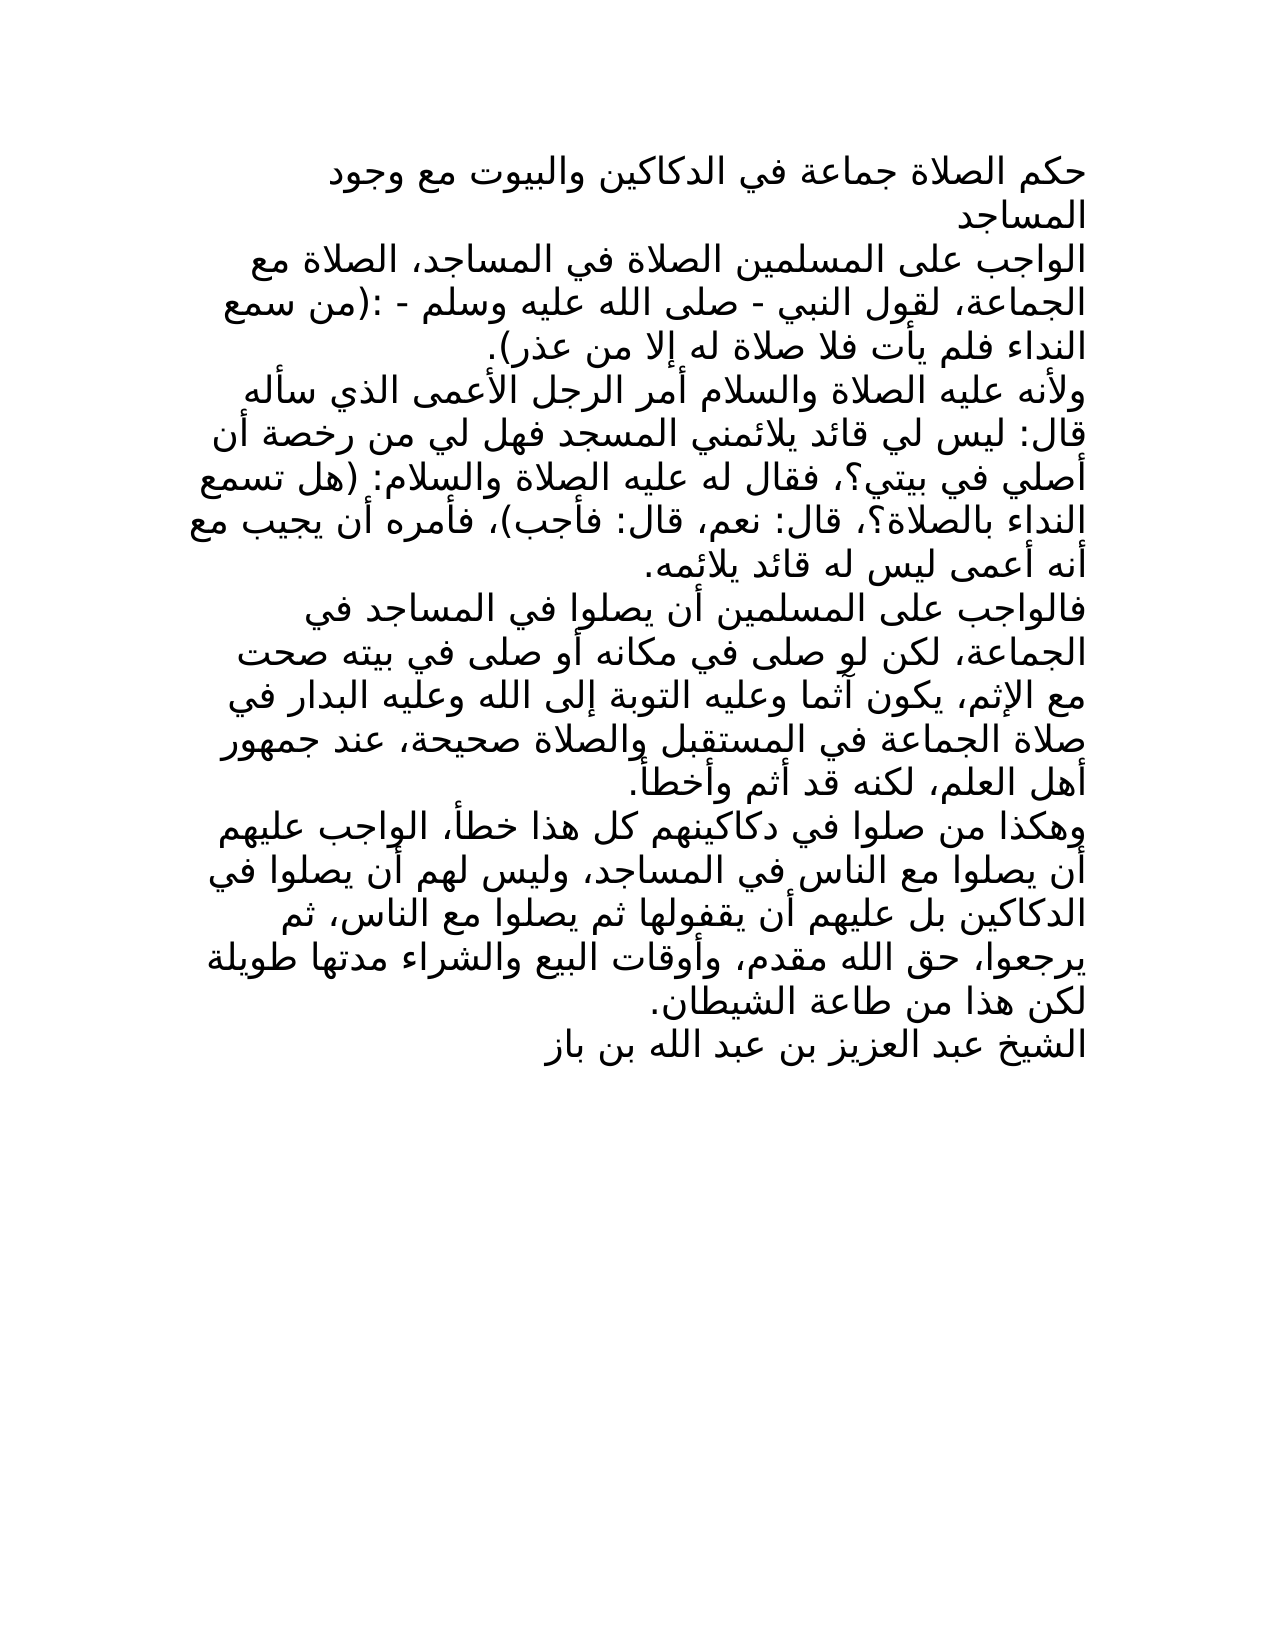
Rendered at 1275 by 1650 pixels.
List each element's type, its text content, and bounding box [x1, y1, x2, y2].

text وهكذا من صلوا في دكاكينهم كل هذا خطأ، الواجب عليهم أن يصلوا مع الناس في المساجد، وليس لهم أن يصلوا في الدكاكين بل عليهم أن يقفولها ثم يصلوا مع الناس، ثم يرجعوا، حق الله مقدم، وأوقات البيع والشراء مدتها طويلة لكن هذا من طاعة الشيطان. [187, 805, 1087, 1023]
text ولأنه عليه الصلاة والسلام أمر الرجل الأعمى الذي سأله قال: ليس لي قائد يلائمني المسجد فهل لي من رخصة أن أصلي في بيتي؟، فقال له عليه الصلاة والسلام: (هل تسمع النداء بالصلاة؟، قال: نعم، قال: فأجب)، فأمره أن يجيب مع أنه أعمى ليس له قائد يلائمه. [187, 368, 1087, 586]
text الشيخ عبد العزيز بن عبد الله بن باز [187, 1023, 1087, 1067]
text فالواجب على المسلمين أن يصلوا في المساجد في الجماعة، لكن لو صلى في مكانه أو صلى في بيته صحت مع الإثم، يكون آثما وعليه التوبة إلى الله وعليه البدار في صلاة الجماعة في المستقبل والصلاة صحيحة، عند جمهور أهل العلم، لكنه قد أثم وأخطأ. [187, 586, 1087, 805]
text الواجب على المسلمين الصلاة في المساجد، الصلاة مع الجماعة، لقول النبي - صلى الله عليه وسلم - :(من سمع النداء فلم يأت فلا صلاة له إلا من عذر). [187, 237, 1087, 368]
text حكم الصلاة جماعة في الدكاكين والبيوت مع وجود المساجد [187, 150, 1087, 237]
